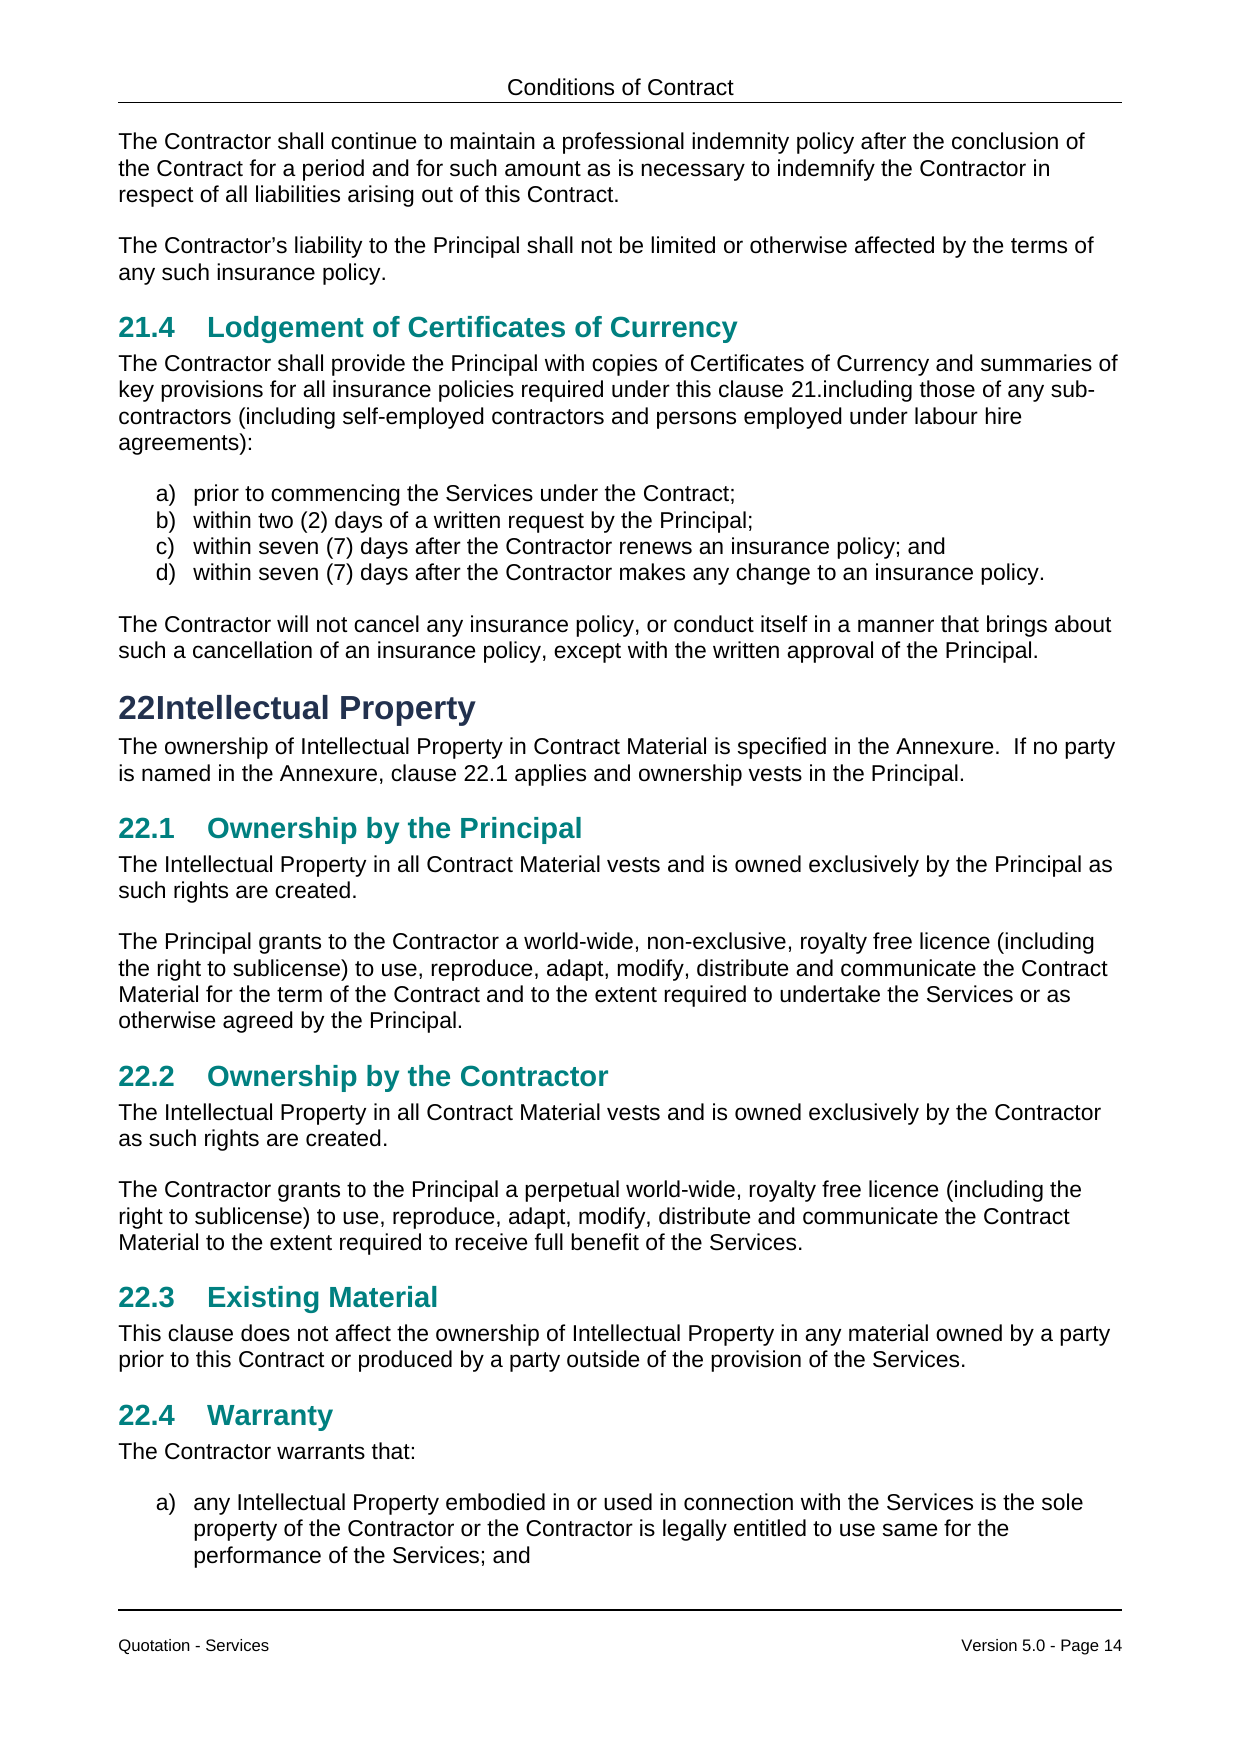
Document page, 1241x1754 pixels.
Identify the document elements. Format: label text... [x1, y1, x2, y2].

subtitle Ownership by the Principal [118, 811, 1122, 844]
list prior to commencing the Services under the Contract; [156, 480, 1122, 507]
subtitle Warranty [118, 1398, 1122, 1431]
subtitle Lodgement of Certificates of Currency [118, 310, 1122, 344]
subtitle Existing Material [118, 1280, 1122, 1314]
text The Contractor warrants that: [118, 1438, 1122, 1464]
list within seven (7) days after the Contractor makes any change to an insurance policy. [156, 559, 1122, 586]
text The Contractor grants to the Principal a perpetual world-wide, royalty free licence (including the right to sublicense) to use, reproduce, adapt, modify, distribute and communicate the Contract Material to the extent required to receive full benefit of the Services. [118, 1176, 1122, 1255]
subtitle Intellectual Property [118, 688, 1122, 727]
list any Intellectual Property embodied in or used in connection with the Services is the sole property of the Contractor or the Contractor is legally entitled to use same for the performance of the Services; and [156, 1489, 1122, 1568]
text The ownership of Intellectual Property in Contract Material is specified in the Annexure. If no party is named in the Annexure, clause 22.1 applies and ownership vests in the Principal. [118, 733, 1122, 786]
text The Contractor will not cancel any insurance policy, or conduct itself in a manner that brings about such a cancellation of an insurance policy, except with the written approval of the Principal. [118, 611, 1122, 663]
text The Contractor shall continue to maintain a professional indemnity policy after the conclusion of the Contract for a period and for such amount as is necessary to indemnify the Contractor in respect of all liabilities arising out of this Contract. [118, 128, 1122, 207]
text The Principal grants to the Contractor a world-wide, non-exclusive, royalty free licence (including the right to sublicense) to use, reproduce, adapt, modify, distribute and communicate the Contract Material for the term of the Contract and to the extent required to undertake the Services or as otherwise agreed by the Principal. [118, 928, 1122, 1034]
subtitle Ownership by the Contractor [118, 1059, 1122, 1092]
text The Intellectual Property in all Contract Material vests and is owned exclusively by the Contractor as such rights are created. [118, 1098, 1122, 1151]
text This clause does not affect the ownership of Intellectual Property in any material owned by a party prior to this Contract or produced by a party outside of the provision of the Services. [118, 1320, 1122, 1373]
list within seven (7) days after the Contractor renews an insurance policy; and [156, 533, 1122, 559]
list within two (2) days of a written request by the Principal; [156, 507, 1122, 533]
text The Contractor’s liability to the Principal shall not be limited or otherwise affected by the terms of any such insurance policy. [118, 232, 1122, 285]
text The Contractor shall provide the Principal with copies of Certificates of Currency and summaries of key provisions for all insurance policies required under this clause 21.including those of any sub-contractors (including self-employed contractors and persons employed under labour hire agreements): [118, 350, 1122, 455]
text The Intellectual Property in all Contract Material vests and is owned exclusively by the Principal as such rights are created. [118, 851, 1122, 903]
